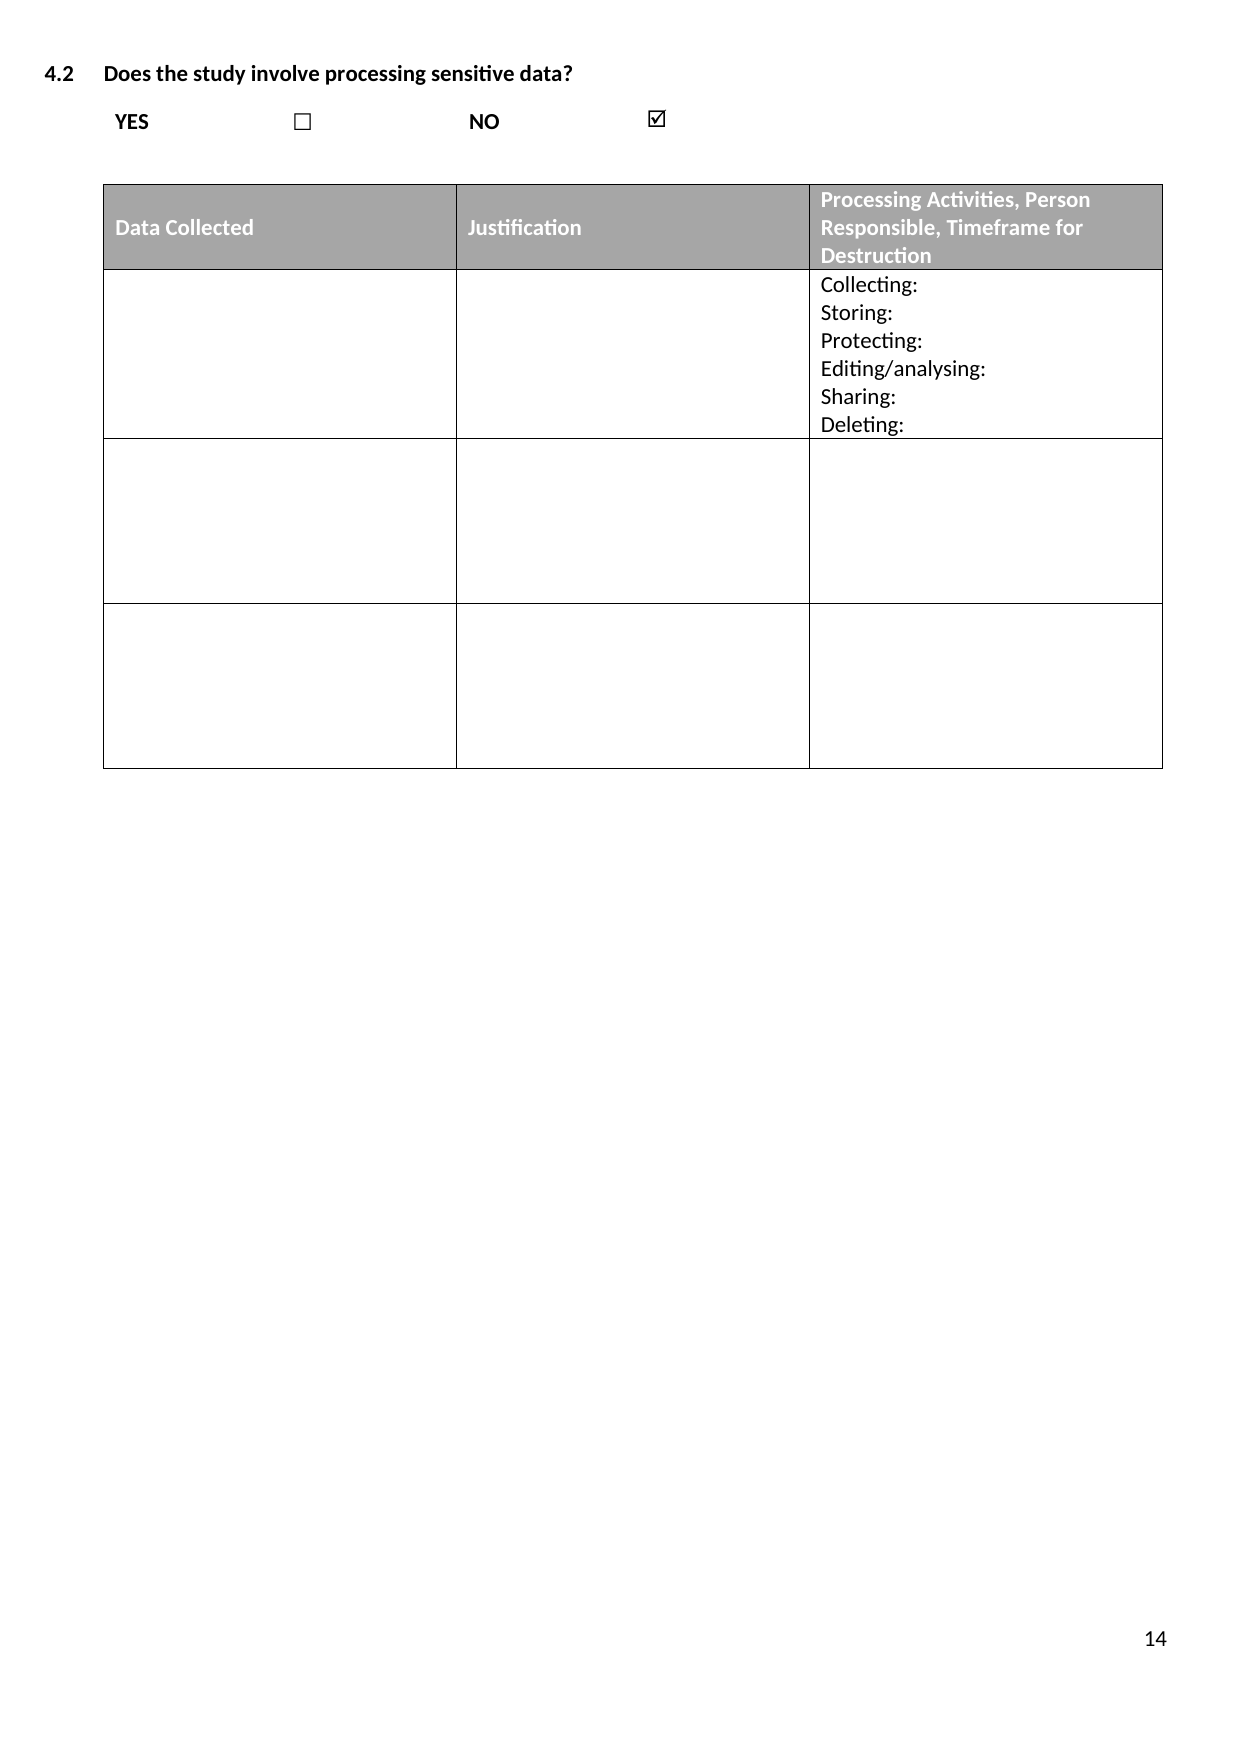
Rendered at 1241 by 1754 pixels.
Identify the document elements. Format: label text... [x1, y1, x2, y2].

text 4.2 Does the study involve processing sensitive data? [44, 59, 1167, 87]
table_cell [810, 604, 1162, 767]
table_header Data Collected [104, 185, 456, 269]
table_header [635, 106, 812, 137]
table_header NO [458, 106, 635, 137]
table_cell [457, 270, 809, 438]
table_header Processing Activities, Person Responsible, Timeframe for Destruction [810, 185, 1162, 269]
table_header Justification [457, 185, 809, 269]
table_cell [104, 270, 456, 438]
table_cell Collecting: Storing: Protecting: Editing/analysing: Sharing: Deleting: [810, 270, 1162, 438]
table_cell [457, 604, 809, 767]
table_cell [104, 604, 456, 767]
table_header [281, 106, 458, 137]
table_cell [457, 439, 809, 603]
table_cell [810, 439, 1162, 603]
table_cell [104, 439, 456, 603]
table_header YES [104, 106, 281, 137]
